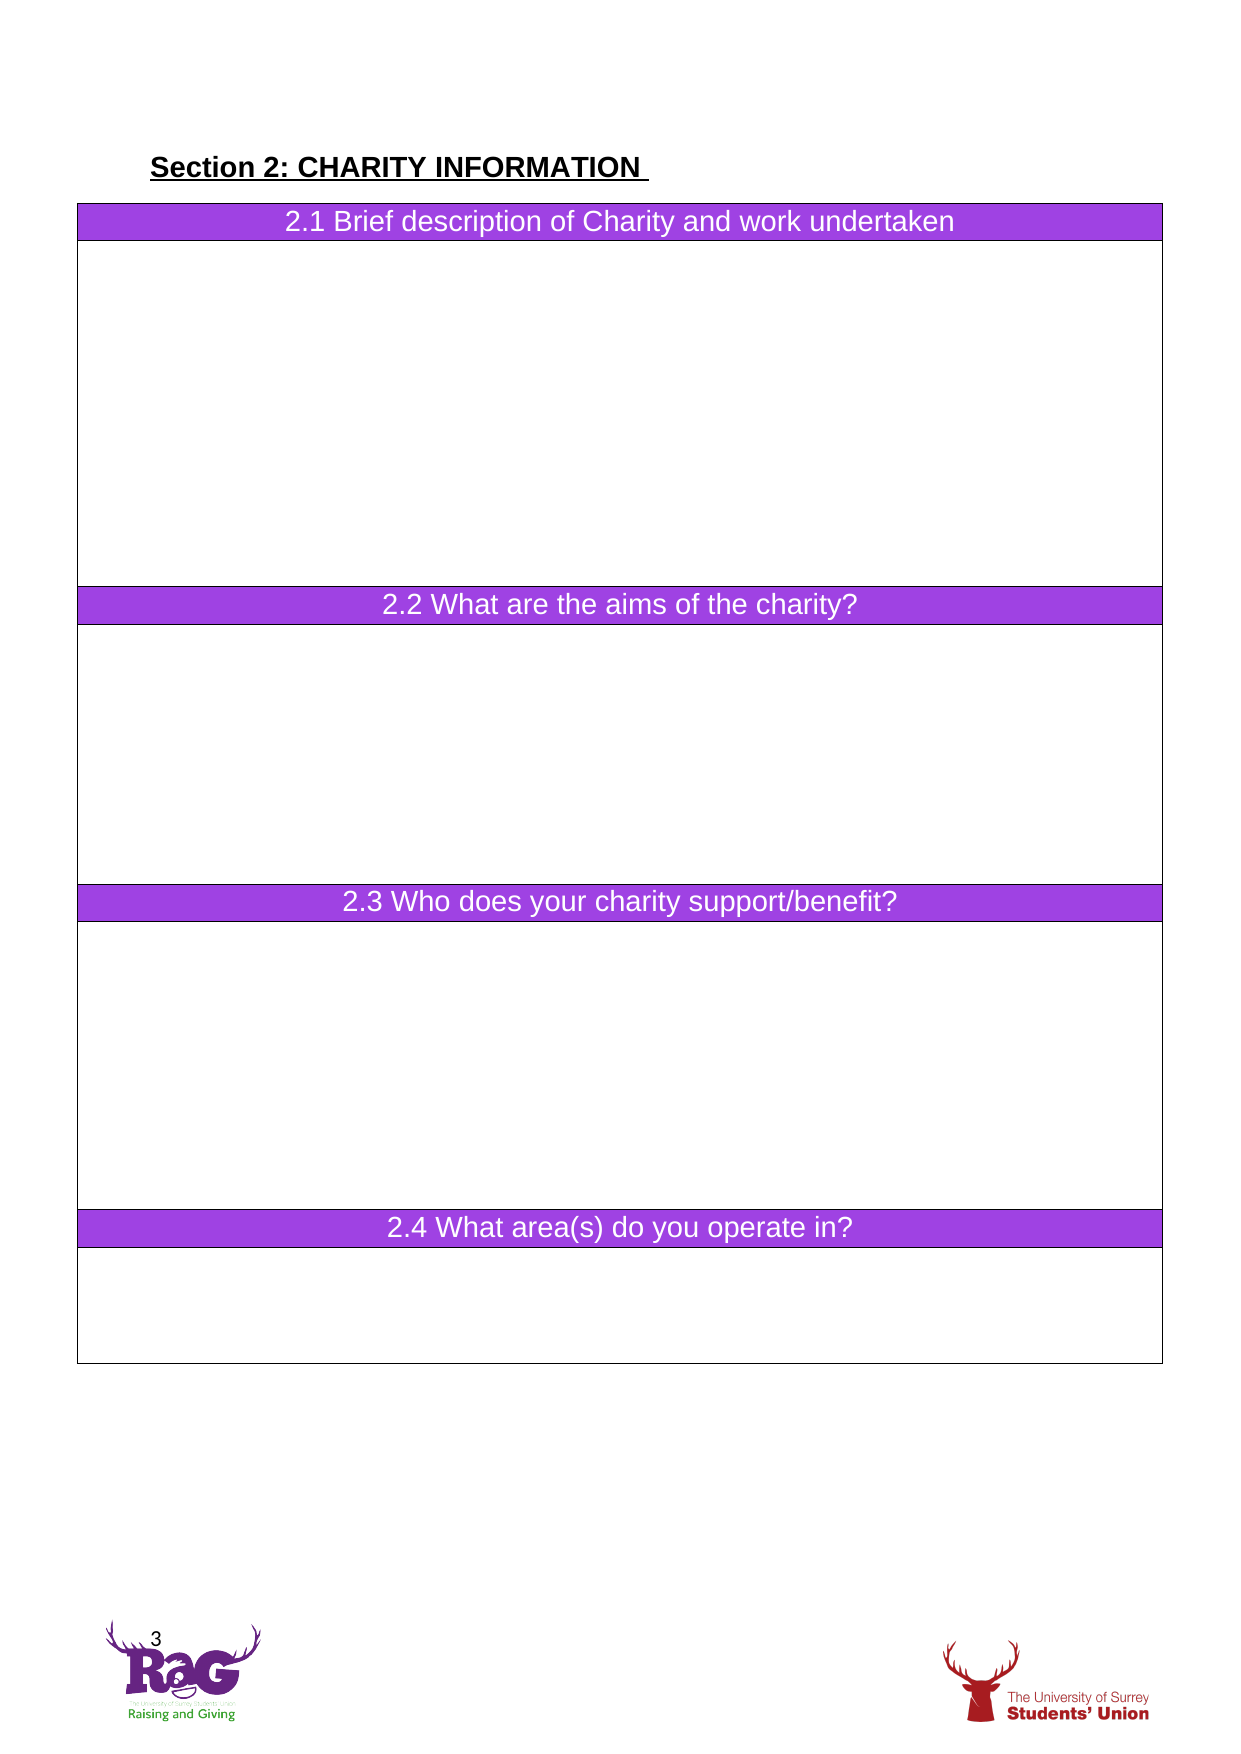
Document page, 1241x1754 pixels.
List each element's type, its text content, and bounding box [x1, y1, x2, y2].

text Section 2: CHARITY INFORMATION [150, 150, 1090, 183]
picture [105, 1619, 261, 1722]
table_cell 2.3 Who does your charity support/benefit? [78, 885, 1162, 921]
table_header 2.1 Brief description of Charity and work undertaken [78, 204, 1162, 240]
table_cell [78, 241, 1162, 586]
table_cell 2.4 What area(s) do you operate in? [78, 1210, 1162, 1247]
table_cell [78, 625, 1162, 883]
table_cell 2.2 What are the aims of the charity? [78, 587, 1162, 624]
table_cell [78, 922, 1162, 1209]
table_cell [78, 1248, 1162, 1363]
picture [943, 1640, 1149, 1722]
